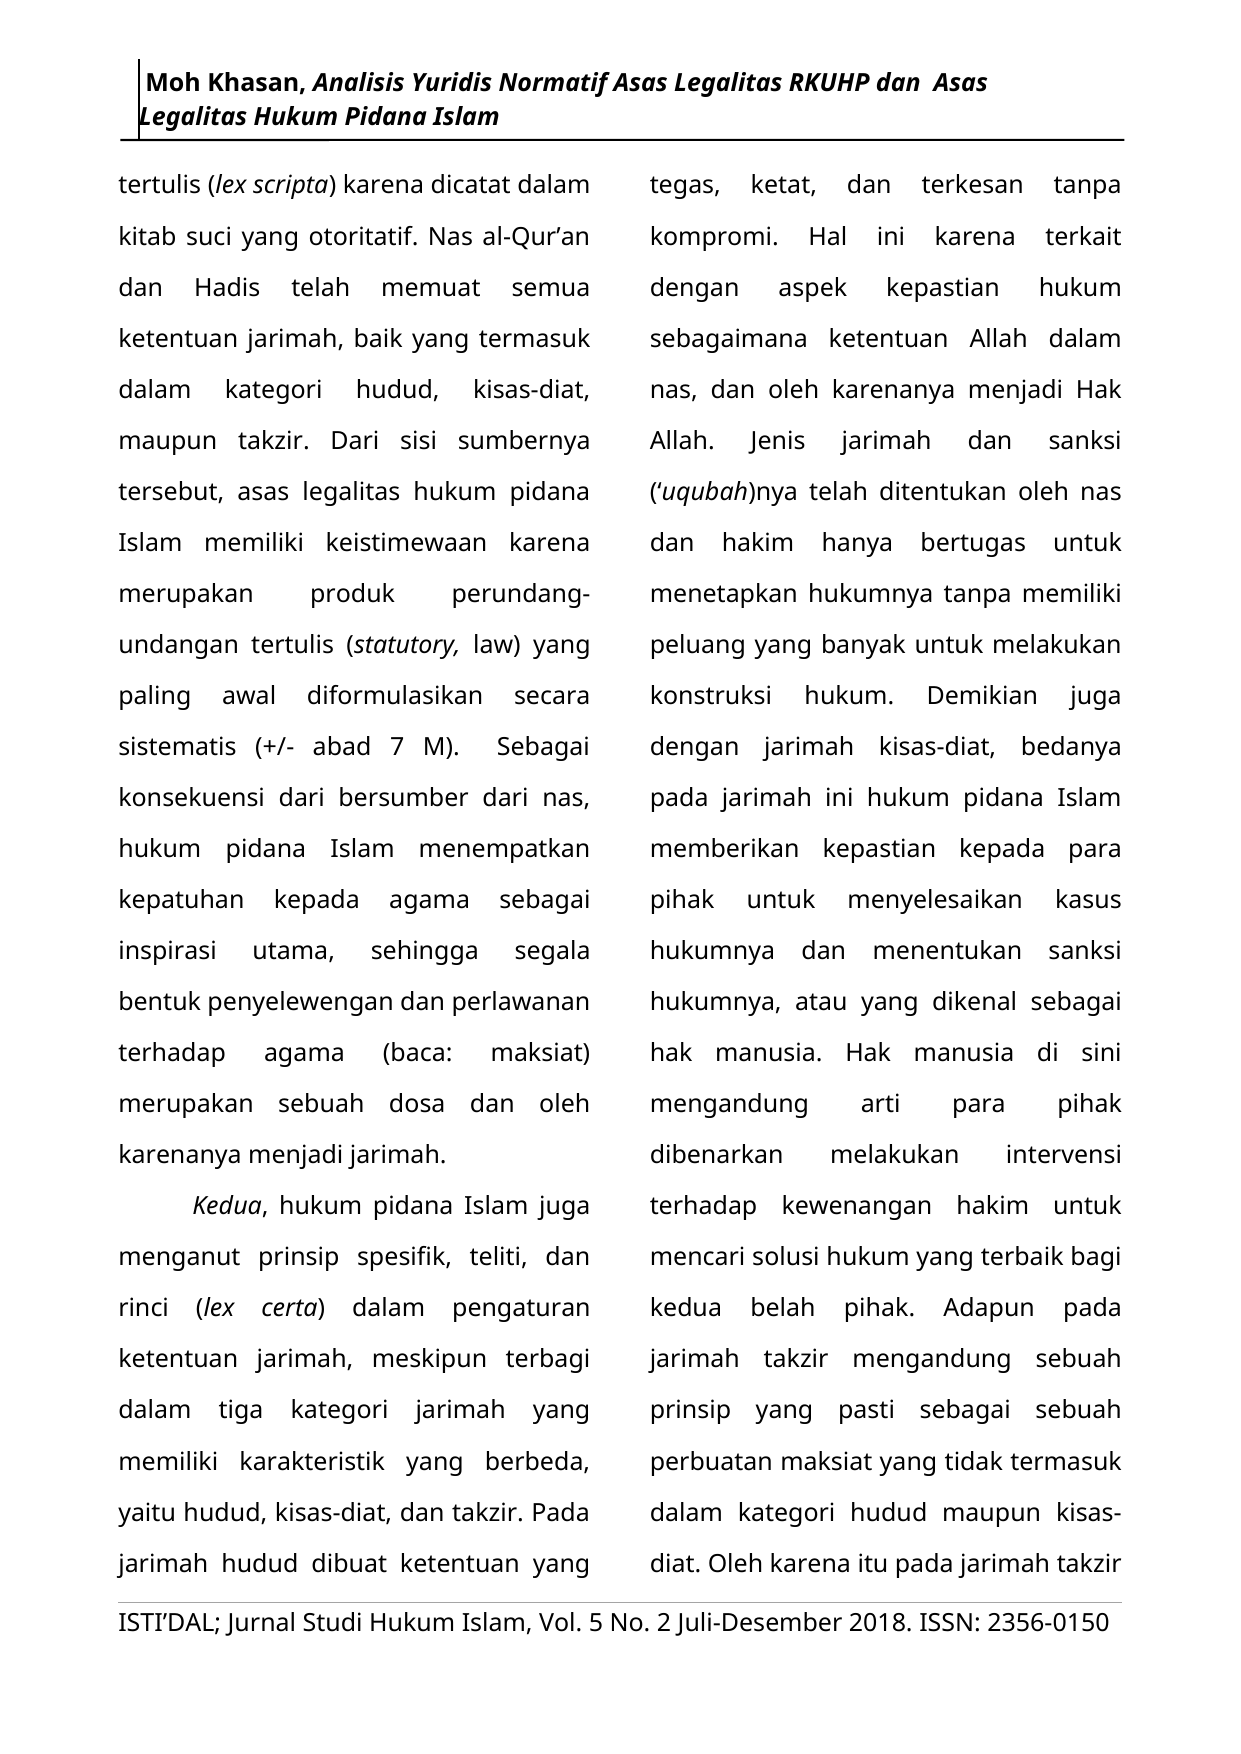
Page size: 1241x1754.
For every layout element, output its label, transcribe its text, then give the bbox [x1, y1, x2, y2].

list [118, 1188, 591, 1579]
